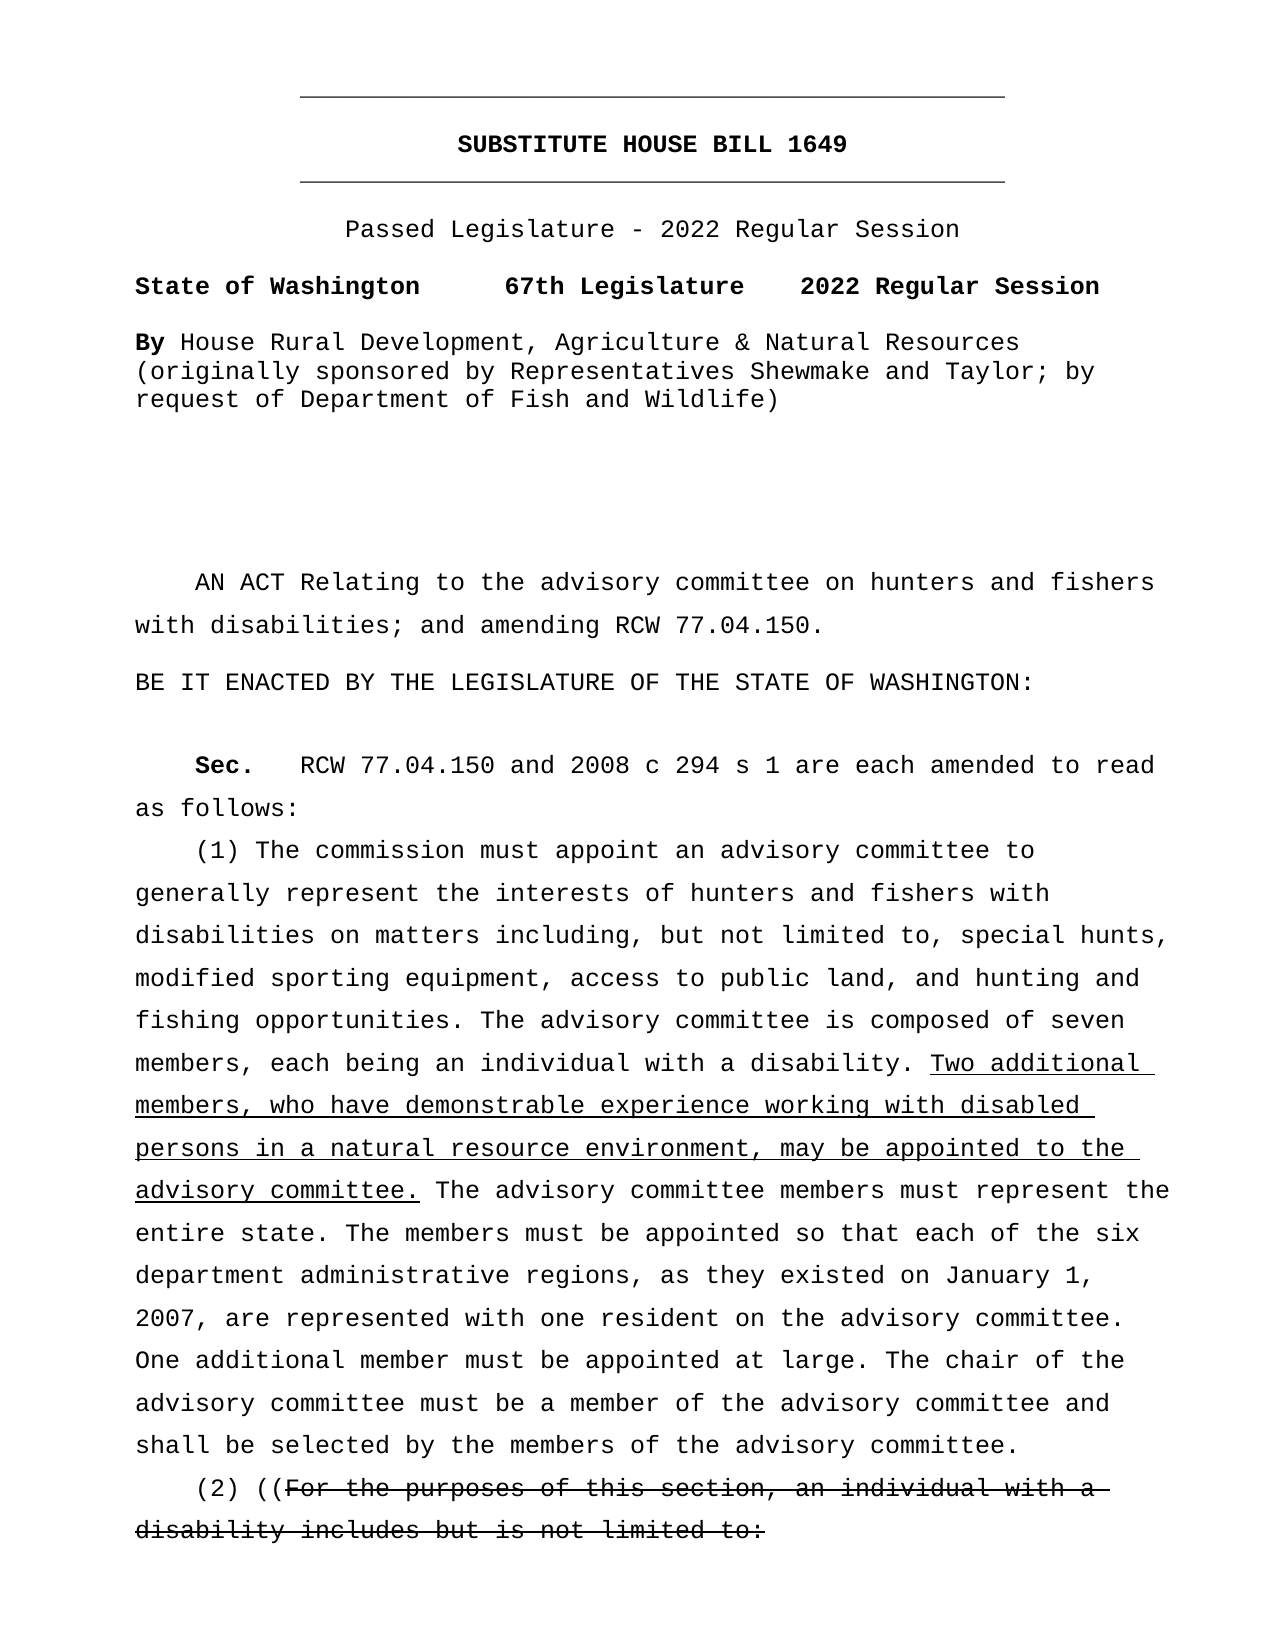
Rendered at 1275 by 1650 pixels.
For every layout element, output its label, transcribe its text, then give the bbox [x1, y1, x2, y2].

text _______________________________________________ [135, 75, 1170, 103]
text By House Rural Development, Agriculture & Natural Resources (originally sponsored by Representatives Shewmake and Taylor; by request of Department of Fish and Wildlife) [135, 330, 1170, 415]
text AN ACT Relating to the advisory committee on hunters and fishers with disabilities; and amending RCW 77.04.150. [135, 557, 1170, 642]
text SUBSTITUTE HOUSE BILL 1649 [135, 132, 1170, 160]
text _______________________________________________ [135, 160, 1170, 188]
text BE IT ENACTED BY THE LEGISLATURE OF THE STATE OF WASHINGTON: [135, 670, 1170, 698]
text State of Washington 67th Legislature 2022 Regular Session [135, 273, 1170, 302]
text Passed Legislature - 2022 Regular Session [135, 217, 1170, 245]
text (2) ((For the purposes of this section, an individual with a disability includes but is not limited to: [135, 1462, 1170, 1547]
text Sec. RCW 77.04.150 and 2008 c 294 s 1 are each amended to read as follows: [135, 740, 1170, 825]
text (1) The commission must appoint an advisory committee to generally represent the interests of hunters and fishers with disabilities on matters including, but not limited to, special hunts, modified sporting equipment, access to public land, and hunting and fishing opportunities. The advisory committee is composed of seven members, each being an individual with a disability. Two additional members, who have demonstrable experience working with disabled persons in a natural resource environment, may be appointed to the advisory committee. The advisory committee members must represent the entire state. The members must be appointed so that each of the six department administrative regions, as they existed on January 1, 2007, are represented with one resident on the advisory committee. One additional member must be appointed at large. The chair of the advisory committee must be a member of the advisory committee and shall be selected by the members of the advisory committee. [135, 825, 1170, 1462]
